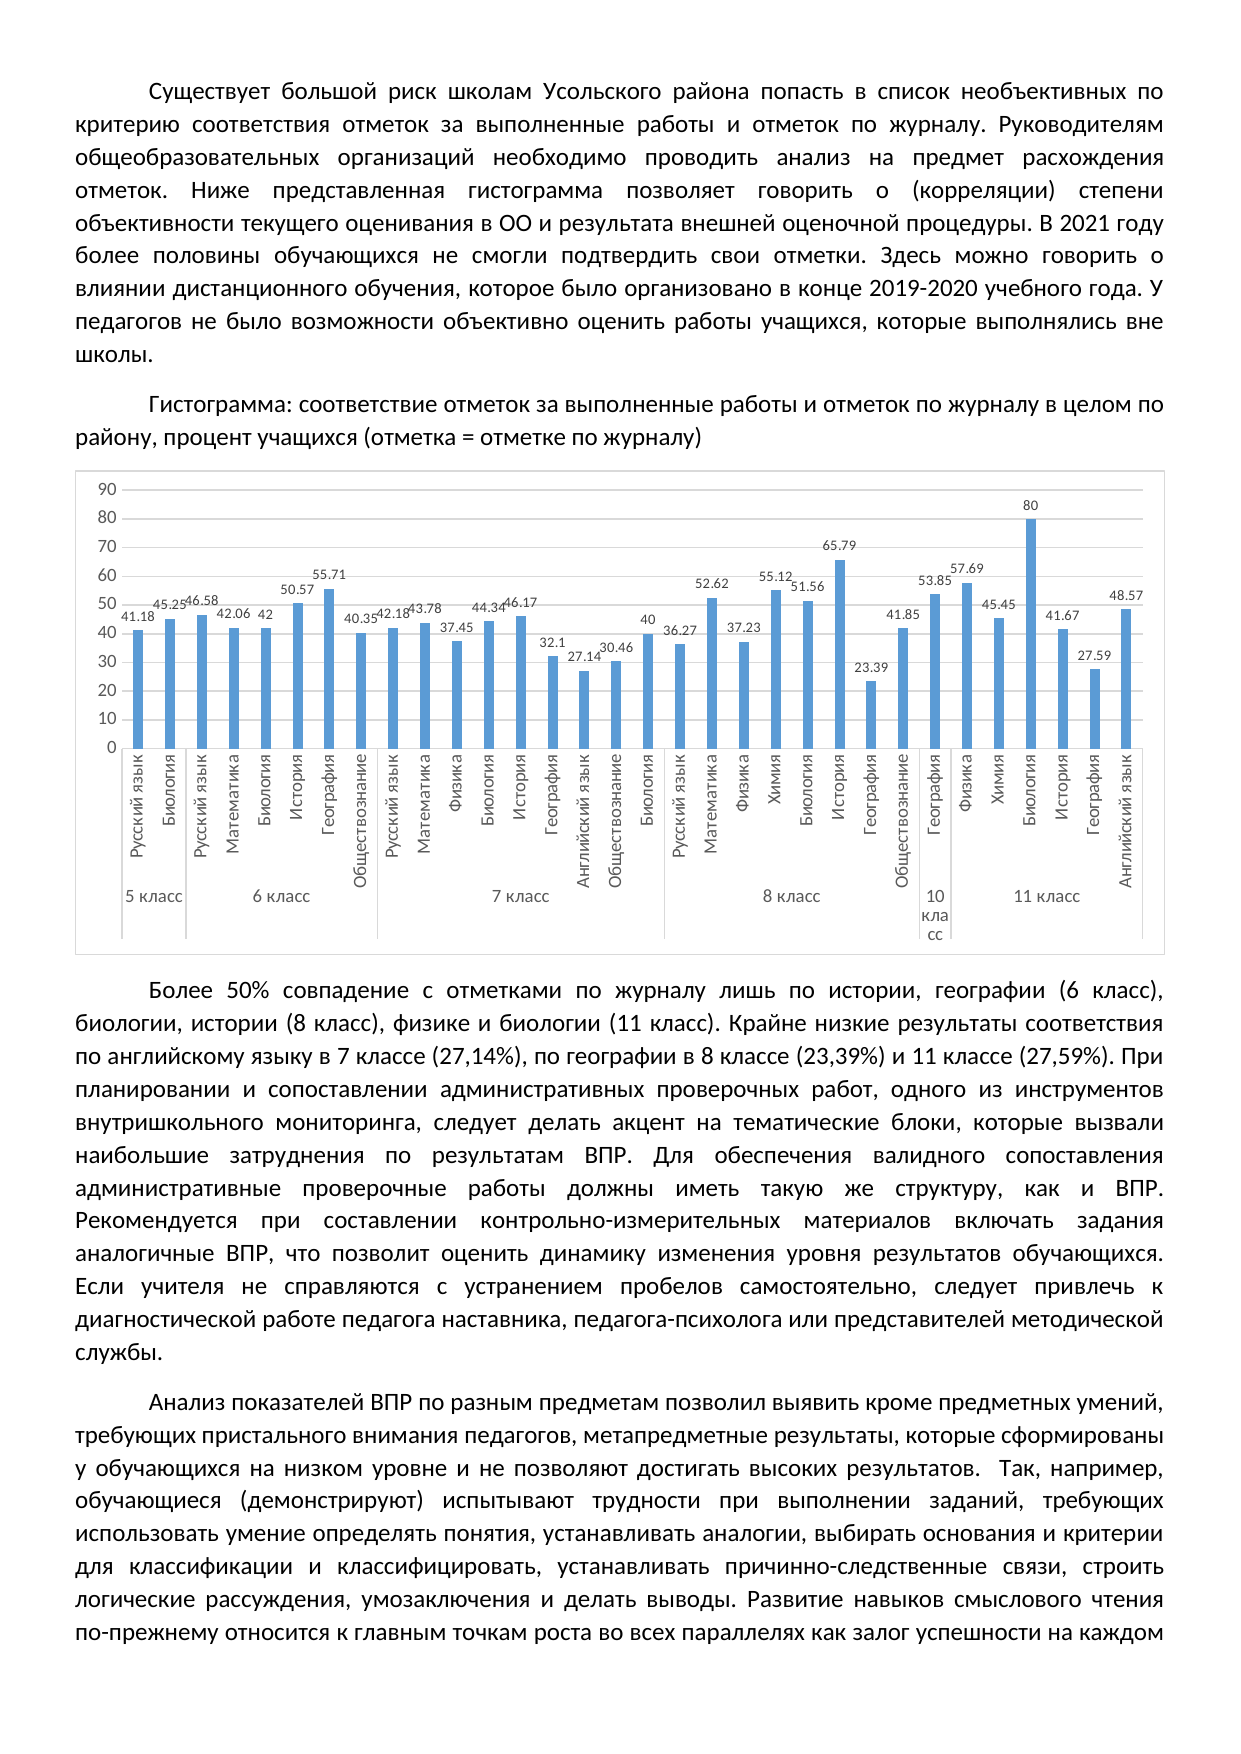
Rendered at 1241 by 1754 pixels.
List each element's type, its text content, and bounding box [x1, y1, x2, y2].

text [75, 1386, 1165, 1647]
text Существует большой риск школам Усольского района попасть в список необъективных по критерию соответствия отметок за выполненные работы и отметок по журналу. Руководителям общеобразовательных организаций необходимо проводить анализ на предмет расхождения отметок. Ниже представленная гистограмма позволяет говорить о (корреляции) степени объективности текущего оценивания в ОО и результата внешней оценочной процедуры. В 2021 году более половины обучающихся не смогли подтвердить свои отметки. Здесь можно говорить о влиянии дистанционного обучения, которое было организовано в конце 2019-2020 учебного года. У педагогов не было возможности объективно оценить работы учащихся, которые выполнялись вне школы. [75, 75, 1165, 369]
text Более 50% совпадение с отметками по журналу лишь по истории, географии (6 класс), биологии, истории (8 класс), физике и биологии (11 класс). Крайне низкие результаты соответствия по английскому языку в 7 классе (27,14%), по географии в 8 классе (23,39%) и 11 классе (27,59%). При планировании и сопоставлении административных проверочных работ, одного из инструментов внутришкольного мониторинга, следует делать акцент на тематические блоки, которые вызвали наибольшие затруднения по результатам ВПР. Для обеспечения валидного сопоставления административные проверочные работы должны иметь такую же структуру, как и ВПР. Рекомендуется при составлении контрольно-измерительных материалов включать задания аналогичные ВПР, что позволит оценить динамику изменения уровня результатов обучающихся. Если учителя не справляются с устранением пробелов самостоятельно, следует привлечь к диагностической работе педагога наставника, педагога-психолога или представителей методической службы. [75, 974, 1165, 1367]
text Гистограмма: соответствие отметок за выполненные работы и отметок по журналу в целом по району, процент учащихся (отметка = отметке по журналу) [75, 388, 1165, 451]
